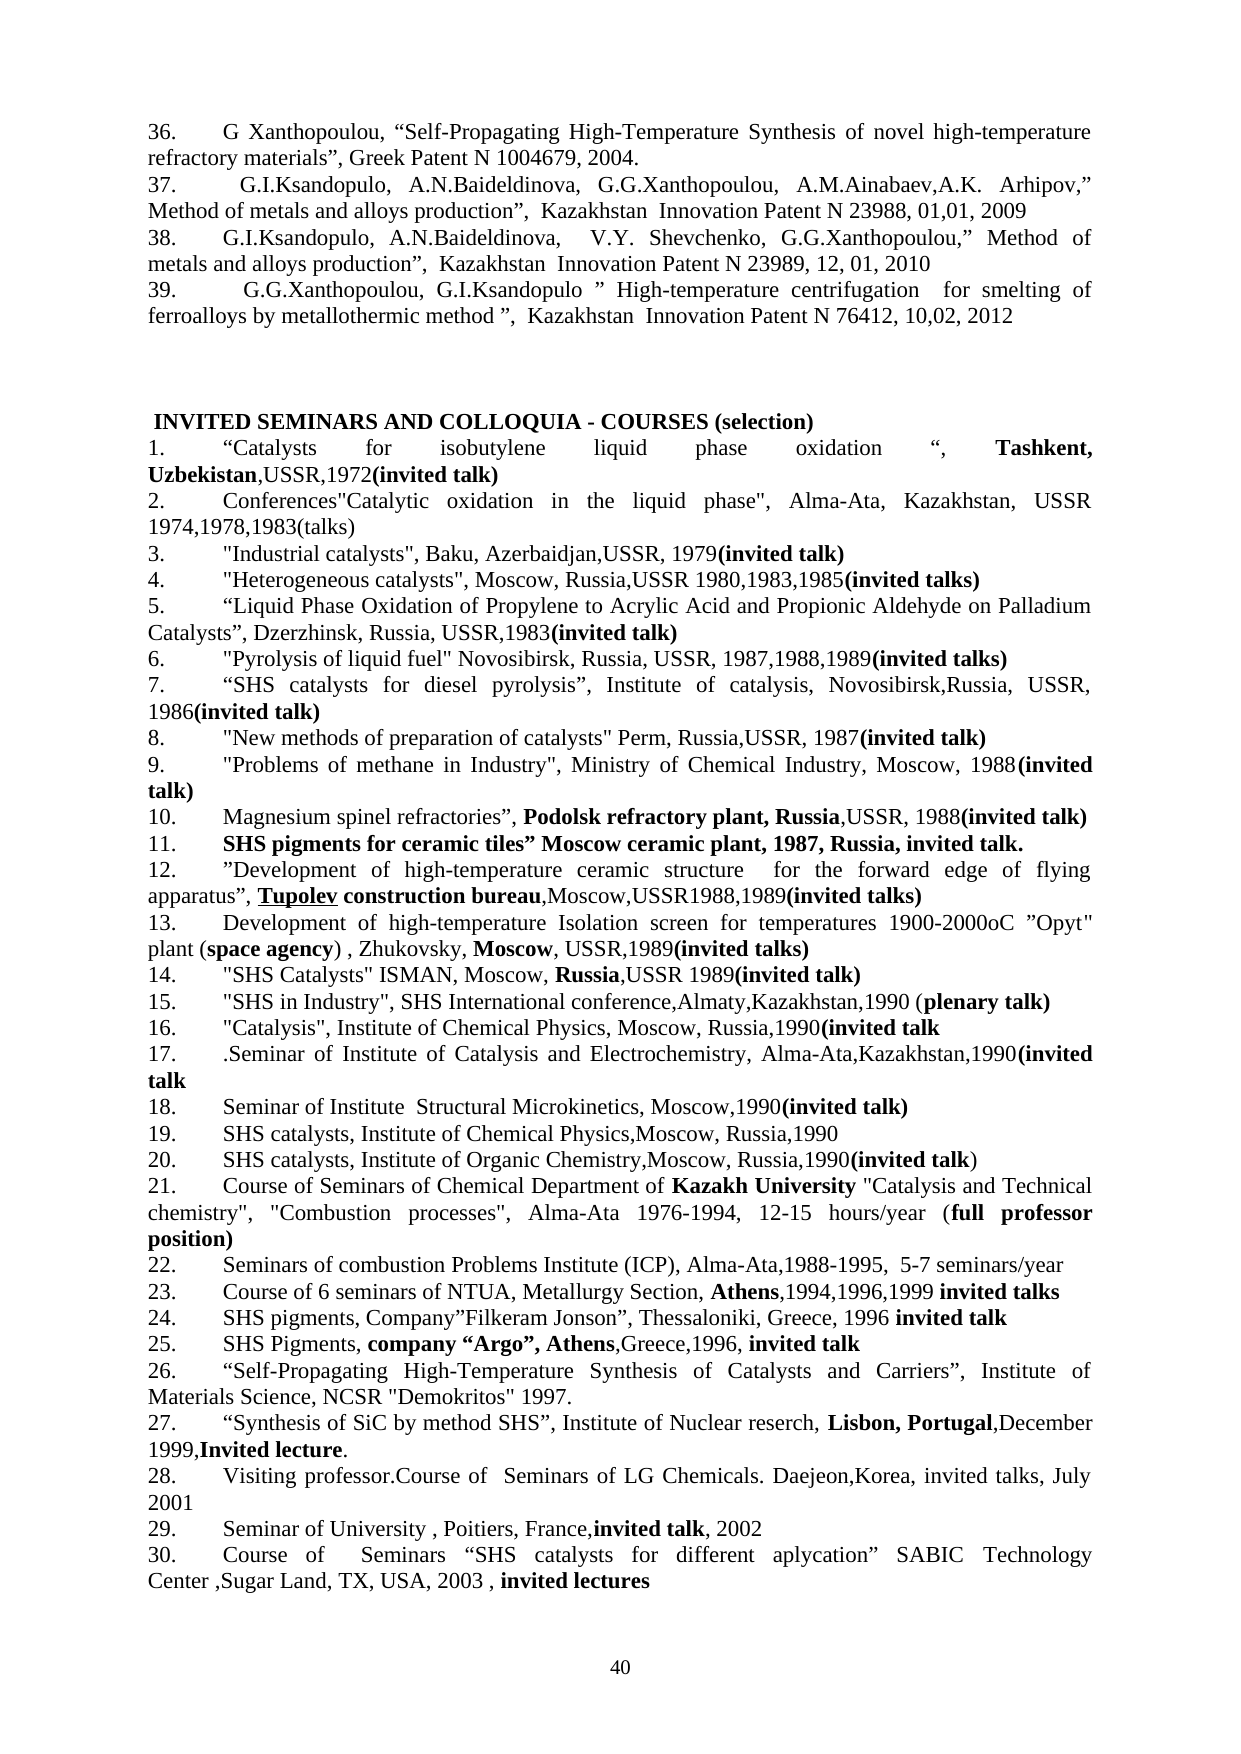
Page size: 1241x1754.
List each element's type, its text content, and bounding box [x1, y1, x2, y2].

list Course of Seminars “ catalysts for different aplycation” SABIC Technology Center ,Sugar Land, TX, USA, 2003 , invited lectures [148, 1541, 1092, 1594]
list "Catalysis", Institute of Chemical Physics, Moscow, Russia,1990(invited talk [148, 1014, 1093, 1041]
list "New methods of preparation of catalysts" Perm, Russia,USSR, 1987(invited talk) [148, 724, 1093, 751]
list Seminar of University , Poitiers, France,invited talk, 2002 [148, 1515, 1092, 1541]
list .Seminar of Institute of Catalysis and Electrochemistry, Alma-Ata,Kazakhstan,1990(invited talk [148, 1041, 1093, 1093]
list “ catalysts for diesel pyrolysis”, Institute of catalysis, Novosibirsk,Russia, USSR, 1986(invited talk) [148, 672, 1093, 724]
list pigments, Company”Filkeram Jonson”, Thessaloniki, Greece, 1996 invited talk [148, 1304, 1093, 1330]
list Conferences"Catalytic oxidation in the liquid phase", Alma-Ata, Kazakhstan, USSR 1974,1978,1983(talks) [148, 487, 1093, 540]
list “Liquid Phase Oxidation of Propylene to Acrylic Acid and Propionic Aldehyde on Palladium Catalysts”, Dzerzhinsk, Russia, USSR,1983(invited talk) [148, 592, 1093, 645]
list " Catalysts" ISMAN, Moscow, Russia,USSR 1989(invited talk) [148, 961, 1093, 988]
list Seminars of combustion Problems Institute (ICP), Alma-Ata,1988-1995, 5-7 seminars/year [148, 1251, 1093, 1278]
list "Heterogeneous catalysts", Moscow, Russia,USSR 1980,1983,1985(invited talks) [148, 566, 1093, 592]
list "Pyrolysis of liquid fuel" Novosibirsk, Russia, USSR, 1987,1988,1989(invited talks) [148, 645, 1093, 672]
list G.I.Ksandopulo, A.N.Baideldinova, V.Y. Shevchenko, G.G.Xanthopoulou,” Method of metals and alloys production”, Kazakhstan Innovation Patent N 23989, 12, 01, 2010 [148, 223, 1092, 276]
list Visiting professor.Course of Seminars of LG Chemicals. Daejeon,Korea, invited talks, July 2001 [148, 1462, 1092, 1515]
list Course of 6 seminars of NTUA, Metallurgy Section, Athens,1994,1996,1999 invited talks [148, 1278, 1093, 1304]
list G.G.Xanthopoulou, G.I.Ksandopulo ” High-temperature centrifugation for smelting of ferroalloys by metallothermic method ”, Kazakhstan Innovation Patent N 76412, 10,02, 2012 [148, 276, 1092, 329]
list Magnesium spinel refractories”, Podolsk refractory plant, Russia,USSR, 1988(invited talk) [148, 803, 1093, 830]
list “Synthesis of SiC by method SHS”, Institute of Nuclear reserch, Lisbon, Portugal,December 1999,Invited lecture. [148, 1409, 1092, 1462]
list Pigments, company “Argo”, Athens,Greece,1996, invited talk [148, 1330, 1093, 1357]
list G Xanthopoulou, “Self-Propagating High-Temperature Synthesis of novel high-temperature refractory materials”, Greek Patent N 1004679, 2004. [148, 118, 1092, 171]
list Course of Seminars of Chemical Department of Kazakh University "Catalysis and Technical chemistry", "Combustion processes", Alma-Ata 1976-1994, 12-15 hours/year (full professor position) [148, 1172, 1093, 1251]
list “Self-Propagating High-Temperature Synthesis of Catalysts and Carriers”, Institute of Materials Science, NCSR "Demokritos" 1997. [148, 1357, 1092, 1409]
list "Industrial catalysts", Baku, Azerbaidjan,USSR, 1979(invited talk) [148, 540, 1093, 566]
list catalysts, Institute of Organic Chemistry,Moscow, Russia,1990(invited talk) [148, 1146, 1093, 1172]
list catalysts, Institute of Chemical Physics,Moscow, Russia,1990 [148, 1119, 1093, 1146]
list Seminar of Institute Structural Microkinetics, Moscow,1990(invited talk) [148, 1093, 1093, 1119]
list G.I.Ksandopulo, A.N.Baideldinova, G.G.Xanthopoulou, A.M.Ainabaev,A.K. Arhipov,” Method of metals and alloys production”, Kazakhstan Innovation Patent N 23988, 01,01, 2009 [148, 171, 1092, 223]
list ”Development of high-temperature ceramic structure for the forward edge of flying apparatus”, Tupolev construction bureau,Moscow,USSR1988,1989(invited talks) [148, 856, 1093, 909]
list SHS pigments for ceramic tiles” Moscow ceramic plant, 1987, Russia, invited talk. [148, 830, 1093, 856]
text INVITED SEMINARS AND COLLOQUIA - COURSES (selection) [148, 408, 1093, 434]
list " in Industry", SHS International conference,Almaty,Kazakhstan,1990 (plenary talk) [148, 988, 1093, 1014]
list Development of high-temperature Isolation screen for temperatures 1900-2000oC ”Opyt" plant (space agency) , Zhukovsky, Moscow, USSR,1989(invited talks) [148, 909, 1093, 961]
list “Catalysts for isobutylene liquid phase oxidation “, Tashkent, Uzbekistan,USSR,1972(invited talk) [148, 434, 1093, 487]
list "Problems of methane in Industry", Ministry of Chemical Industry, Moscow, 1988(invited talk) [148, 751, 1093, 803]
